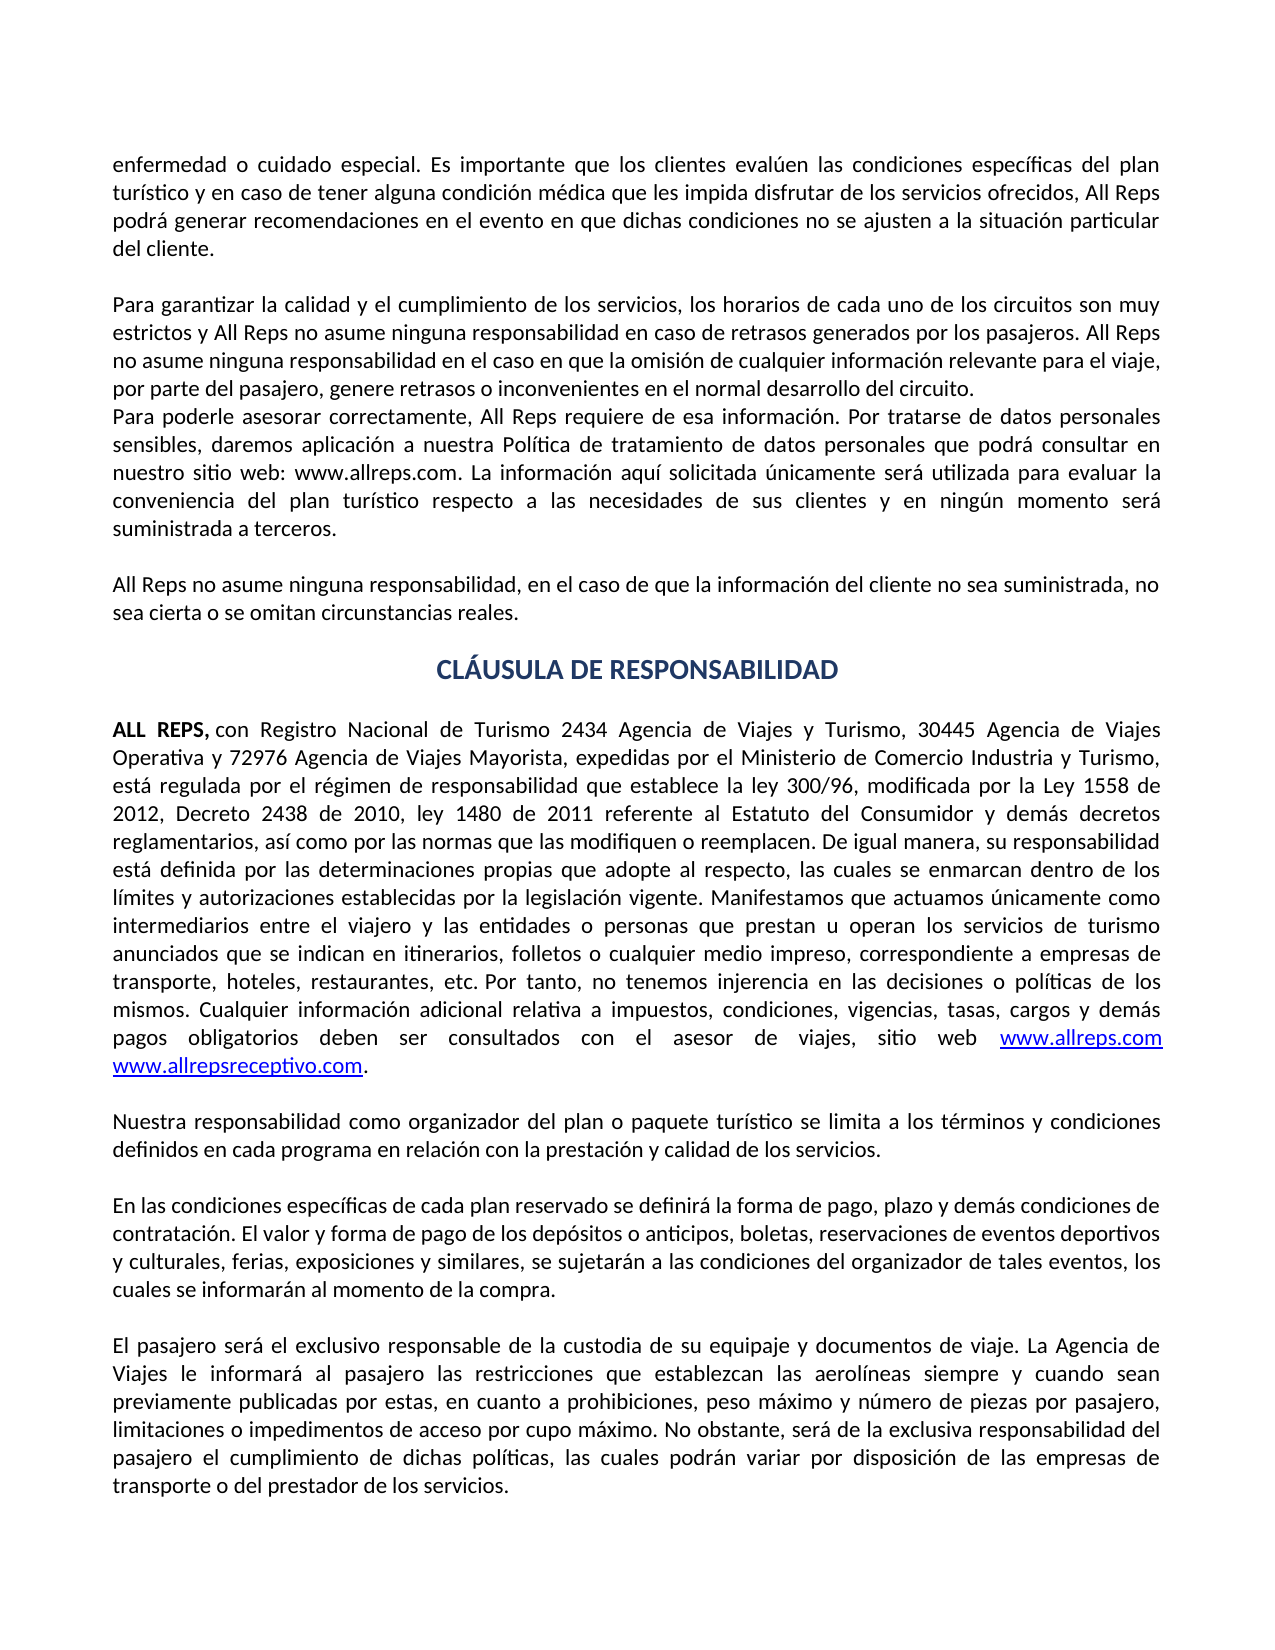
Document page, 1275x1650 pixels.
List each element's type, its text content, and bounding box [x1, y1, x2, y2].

text All Reps no asume ninguna responsabilidad, en el caso de que la información del cliente no sea suministrada, no sea cierta o se omitan circunstancias reales. [112, 570, 1162, 626]
text En las condiciones específicas de cada plan reservado se definirá la forma de pago, plazo y demás condiciones de contratación. El valor y forma de pago de los depósitos o anticipos, boletas, reservaciones de eventos deportivos y culturales, ferias, exposiciones y similares, se sujetarán a las condiciones del organizador de tales eventos, los cuales se informarán al momento de la compra. [112, 1191, 1162, 1303]
text Para poderle asesorar correctamente, All Reps requiere de esa información. Por tratarse de datos personales sensibles, daremos aplicación a nuestra Política de tratamiento de datos personales que podrá consultar en nuestro sitio web: www.allreps.com. La información aquí solicitada únicamente será utilizada para evaluar la conveniencia del plan turístico respecto a las necesidades de sus clientes y en ningún momento será suministrada a terceros. [112, 402, 1162, 542]
text El pasajero será el exclusivo responsable de la custodia de su equipaje y documentos de viaje. La Agencia de Viajes le informará al pasajero las restricciones que establezcan las aerolíneas siempre y cuando sean previamente publicadas por estas, en cuanto a prohibiciones, peso máximo y número de piezas por pasajero, limitaciones o impedimentos de acceso por cupo máximo. No obstante, será de la exclusiva responsabilidad del pasajero el cumplimiento de dichas políticas, las cuales podrán variar por disposición de las empresas de transporte o del prestador de los servicios. [112, 1331, 1162, 1499]
text ALL REPS, con Registro Nacional de Turismo 2434 Agencia de Viajes y Turismo, 30445 Agencia de Viajes Operativa y 72976 Agencia de Viajes Mayorista, expedidas por el Ministerio de Comercio Industria y Turismo, está regulada por el régimen de responsabilidad que establece la ley 300/96, modificada por la Ley 1558 de 2012, Decreto 2438 de 2010, ley 1480 de 2011 referente al Estatuto del Consumidor y demás decretos reglamentarios, así como por las normas que las modifiquen o reemplacen. De igual manera, su responsabilidad está definida por las determinaciones propias que adopte al respecto, las cuales se enmarcan dentro de los límites y autorizaciones establecidas por la legislación vigente. Manifestamos que actuamos únicamente como intermediarios entre el viajero y las entidades o personas que prestan u operan los servicios de turismo anunciados que se indican en itinerarios, folletos o cualquier medio impreso, correspondiente a empresas de transporte, hoteles, restaurantes, etc. Por tanto, no tenemos injerencia en las decisiones o políticas de los mismos. Cualquier información adicional relativa a impuestos, condiciones, vigencias, tasas, cargos y demás pagos obligatorios deben ser consultados con el asesor de viajes, sitio web www.allreps.com www.allrepsreceptivo.com. [112, 715, 1162, 1079]
text Nuestra responsabilidad como organizador del plan o paquete turístico se limita a los términos y condiciones definidos en cada programa en relación con la prestación y calidad de los servicios. [112, 1107, 1162, 1163]
text CLÁUSULA DE RESPONSABILIDAD [112, 651, 1162, 687]
text Para garantizar la calidad y el cumplimiento de los servicios, los horarios de cada uno de los circuitos son muy estrictos y All Reps no asume ninguna responsabilidad en caso de retrasos generados por los pasajeros. All Reps no asume ninguna responsabilidad en el caso en que la omisión de cualquier información relevante para el viaje, por parte del pasajero, genere retrasos o inconvenientes en el normal desarrollo del circuito. [112, 290, 1162, 402]
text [112, 150, 1162, 262]
